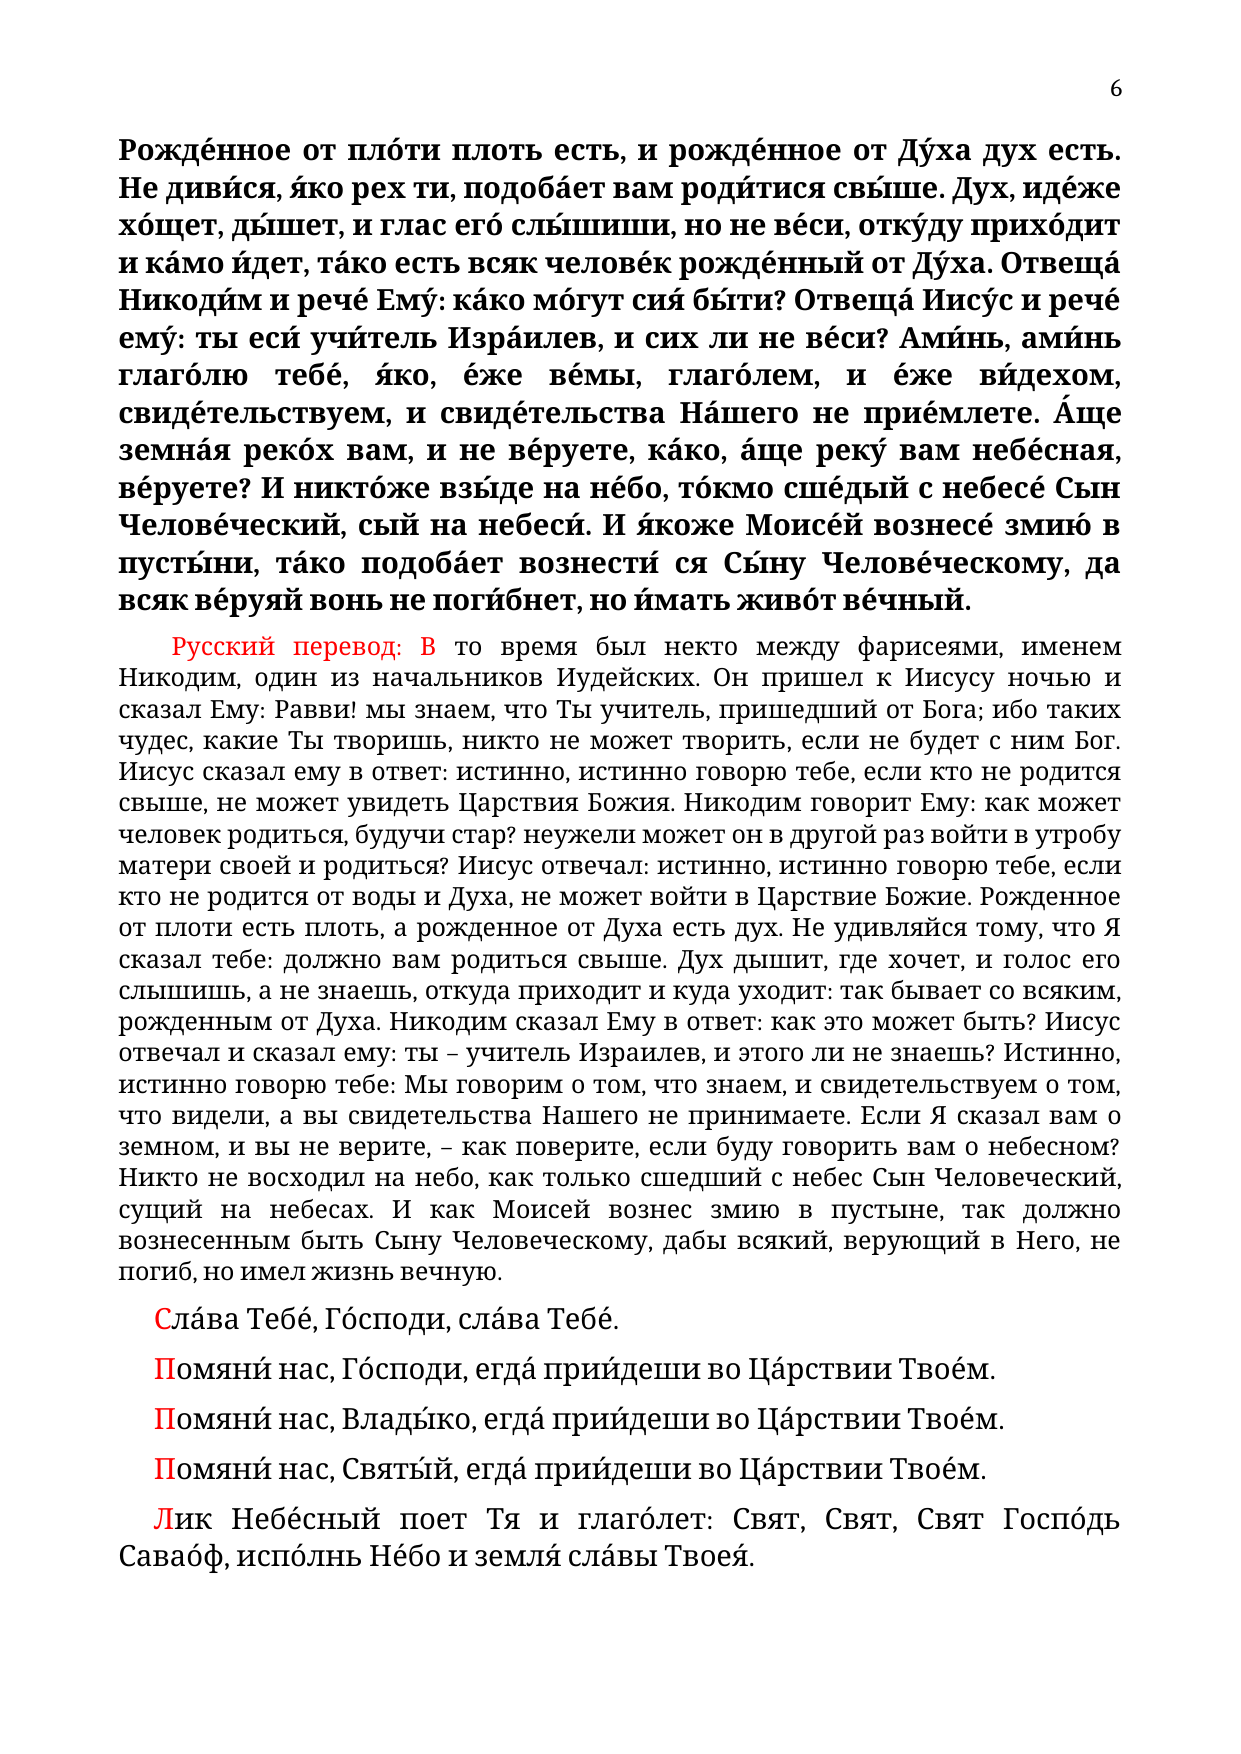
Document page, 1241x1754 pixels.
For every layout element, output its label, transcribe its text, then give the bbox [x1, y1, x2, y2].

text Сла́ва Тебе́, Го́споди, сла́ва Тебе́. [118, 1299, 1122, 1337]
text Помяни́ нас, Влады́ко, егда́ прии́деши во Ца́рствии Твое́м. [118, 1399, 1122, 1437]
text Помяни́ нас, Го́споди, егда́ прии́деши во Ца́рствии Твое́м. [118, 1349, 1122, 1387]
text Помяни́ нас, Святы́й, егда́ прии́деши во Ца́рствии Твое́м. [118, 1449, 1122, 1487]
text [118, 1499, 1122, 1574]
text Русский перевод: В то время был некто между фарисеями, именем Никодим, один из начальников Иудейских. Он пришел к Иисусу ночью и сказал Ему: Равви! мы знаем, что Ты учитель, пришедший от Бога; ибо таких чудес, какие Ты творишь, никто не может творить, если не будет с ним Бог. Иисус сказал ему в ответ: истинно, истинно говорю тебе, если кто не родится свыше, не может увидеть Царствия Божия. Никодим говорит Ему: как может человек родиться, будучи стар? неужели может он в другой раз войти в утробу матери своей и родиться? Иисус отвечал: истинно, истинно говорю тебе, если кто не родится от воды и Духа, не может войти в Царствие Божие. Рожденное от плоти есть плоть, а рожденное от Духа есть дух. Не удивляйся тому, что Я сказал тебе: должно вам родиться свыше. Дух дышит, где хочет, и голос его слышишь, а не знаешь, откуда приходит и куда уходит: так бывает со всяким, рожденным от Духа. Никодим сказал Ему в ответ: как это может быть? Иисус отвечал и сказал ему: ты – учитель Израилев, и этого ли не знаешь? Истинно, истинно говорю тебе: Мы говорим о том, что знаем, и свидетельствуем о том, что видели, а вы свидетельства Нашего не принимаете. Если Я сказал вам о земном, и вы не верите, – как поверите, если буду говорить вам о небесном? Никто не восходил на небо, как только сшедший с небес Сын Человеческий, сущий на небесах. И как Моисей вознес змию в пустыне, так должно вознесенным быть Сыну Человеческому, дабы всякий, верующий в Него, не погиб, но имел жизнь вечную. [118, 631, 1122, 1287]
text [118, 131, 1122, 618]
